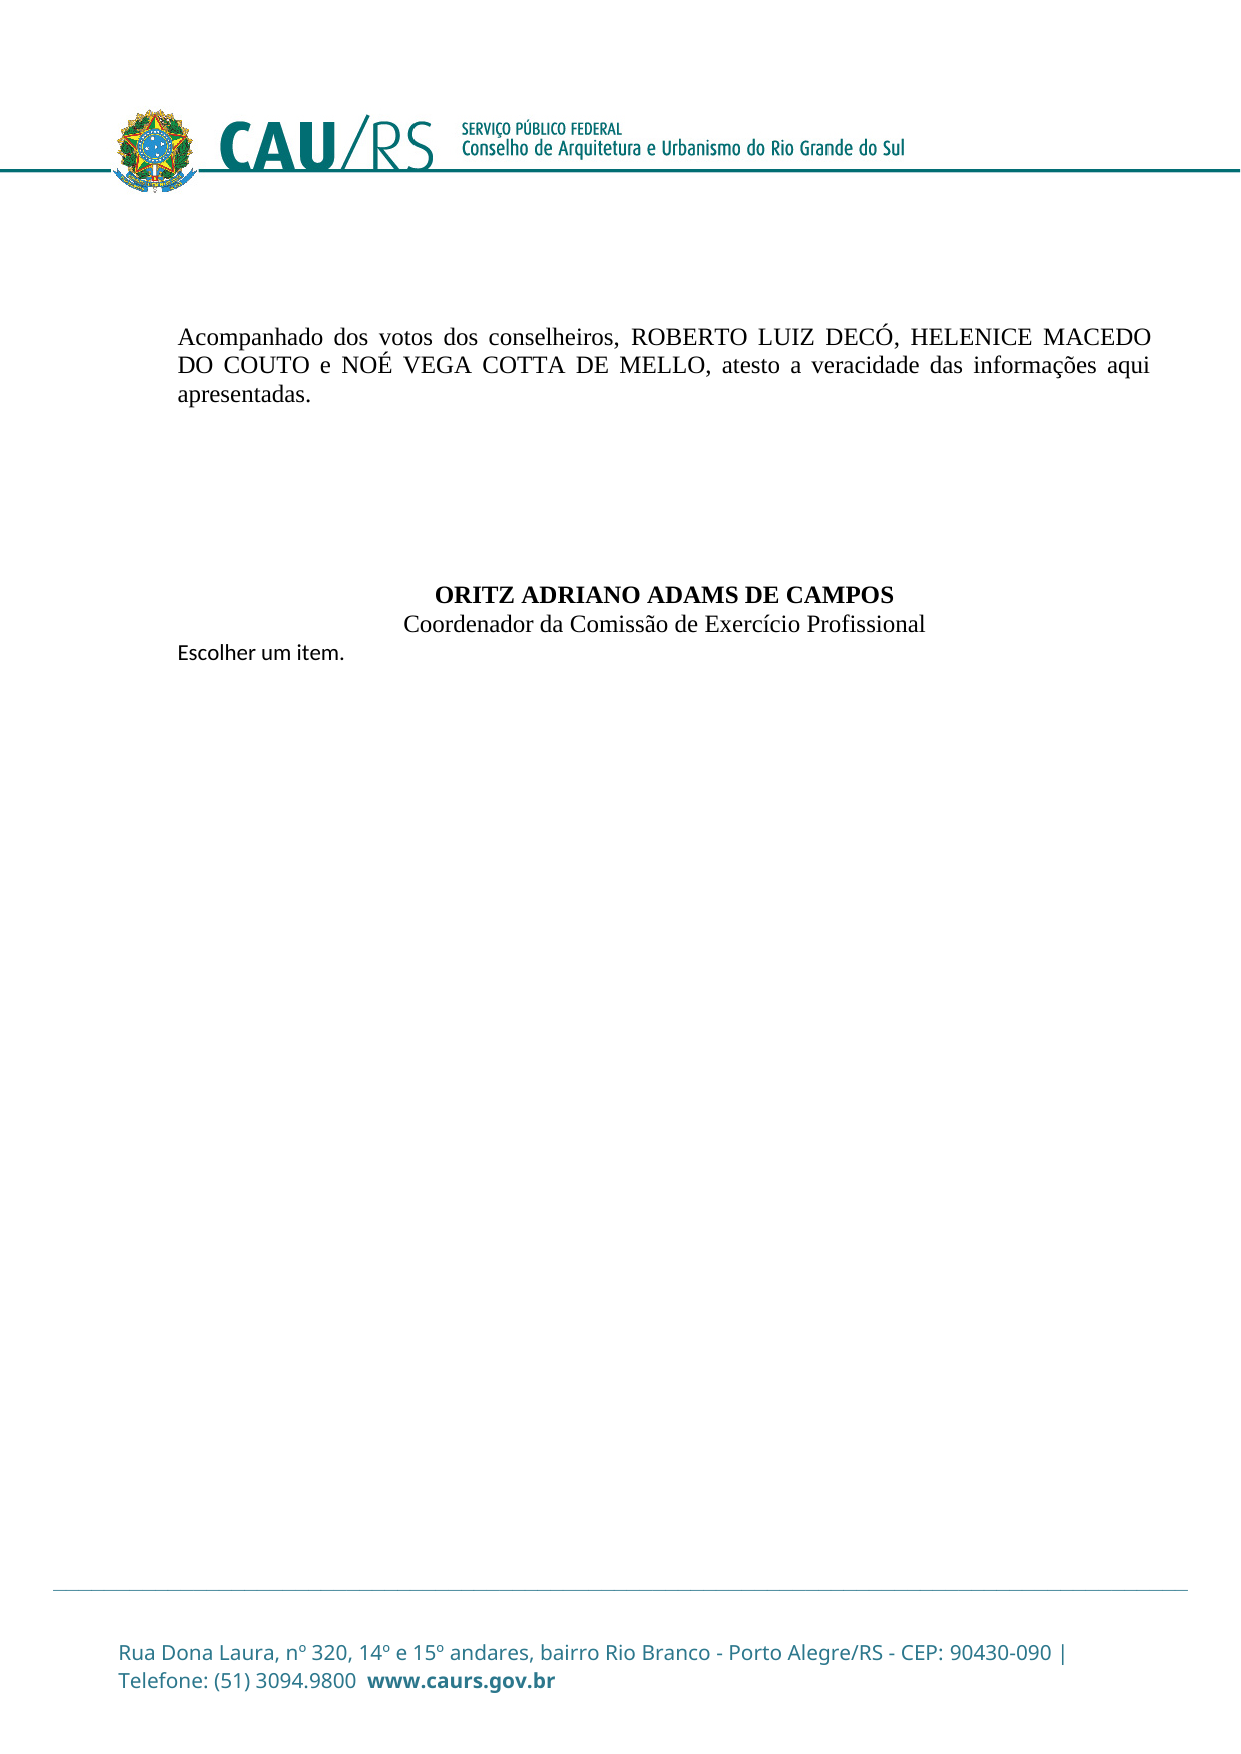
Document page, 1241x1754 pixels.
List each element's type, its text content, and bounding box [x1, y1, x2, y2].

text Acompanhado dos votos dos conselheiros, , e NOÉ VEGA COTTA DE MELLO, atesto a veracidade das informações aqui apresentadas. [177, 322, 1152, 408]
picture [0, 43, 1241, 203]
